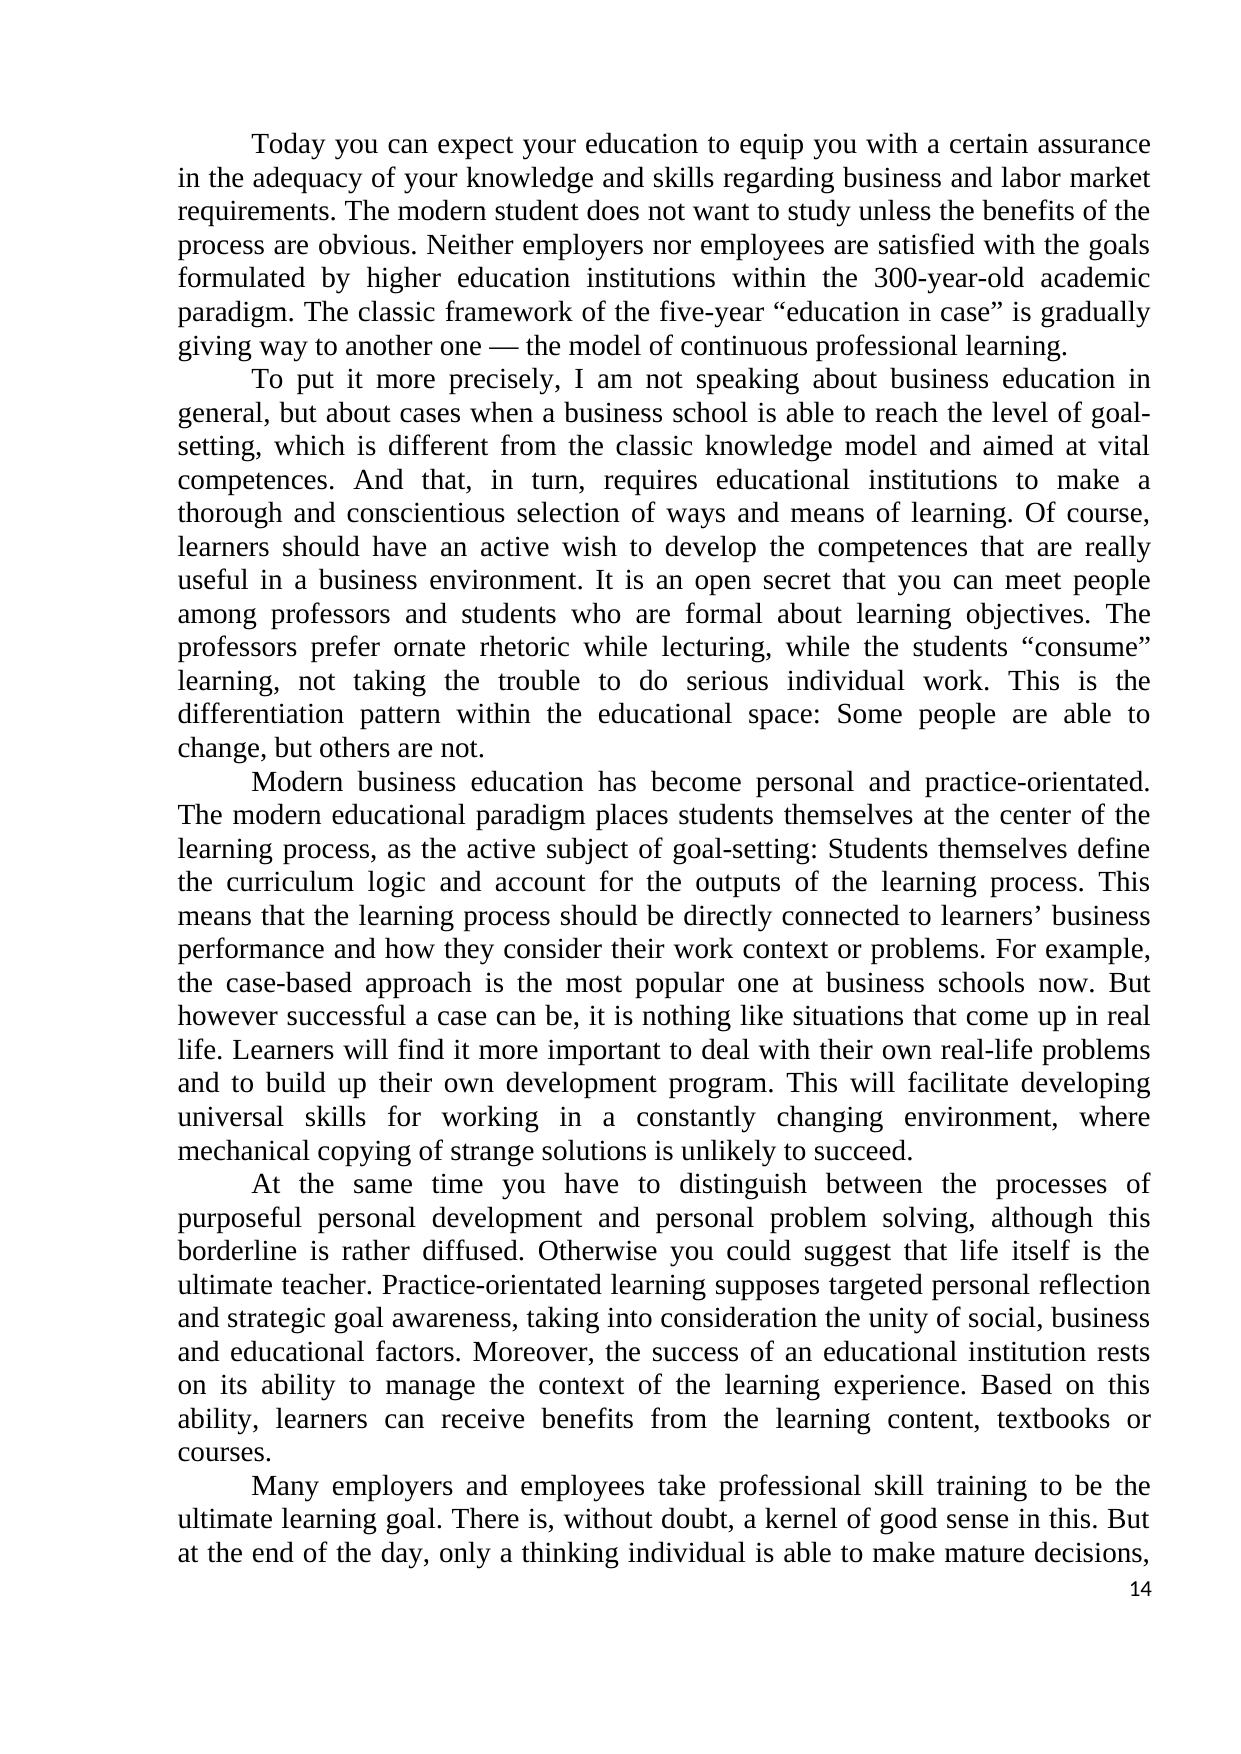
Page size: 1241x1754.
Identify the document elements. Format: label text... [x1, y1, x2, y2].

text Today you can expect your education to equip you with a certain assurance in the adequacy of your knowledge and skills regarding business and labor market requirements. The modern student does not want to study unless the benefits of the process are obvious. Neither employers nor employees are satisfied with the goals formulated by higher education institutions within the 300-year-old academic paradigm. The classic framework of the five-year “education in case” is gradually giving way to another one — the model of continuous professional learning. [177, 126, 1152, 361]
text Modern business education has become personal and practice-orientated. The modern educational paradigm places students themselves at the center of the learning process, as the active subject of goal-setting: Students themselves define the curriculum logic and account for the outputs of the learning process. This means that the learning process should be directly connected to learners’ business performance and how they consider their work context or problems. For example, the case-based approach is the most popular one at business schools now. But however successful a case can be, it is nothing like situations that come up in real life. Learners will find it more important to deal with their own real-life problems and to build up their own development program. This will facilitate developing universal skills for working in a constantly changing environment, where mechanical copying of strange solutions is unlikely to succeed. [177, 764, 1152, 1166]
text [177, 1468, 1152, 1569]
text To put it more precisely, I am not speaking about business education in general, but about cases when a business school is able to reach the level of goal-setting, which is different from the classic knowledge model and aimed at vital competences. And that, in turn, requires educational institutions to make a thorough and conscientious selection of ways and means of learning. Of course, learners should have an active wish to develop the competences that are really useful in a business environment. It is an open secret that you can meet people among professors and students who are formal about learning objectives. The professors prefer ornate rhetoric while lecturing, while the students “consume” learning, not taking the trouble to do serious individual work. This is the differentiation pattern within the educational space: Some people are able to change, but others are not. [177, 361, 1152, 764]
text At the same time you have to distinguish between the processes of purposeful personal development and personal problem solving, although this borderline is rather diffused. Otherwise you could suggest that life itself is the ultimate teacher. Practice-orientated learning supposes targeted personal reflection and strategic goal awareness, taking into consideration the unity of social, business and educational factors. Moreover, the success of an educational institution rests on its ability to manage the context of the learning experience. Based on this ability, learners can receive benefits from the learning content, textbooks or courses. [177, 1166, 1152, 1468]
